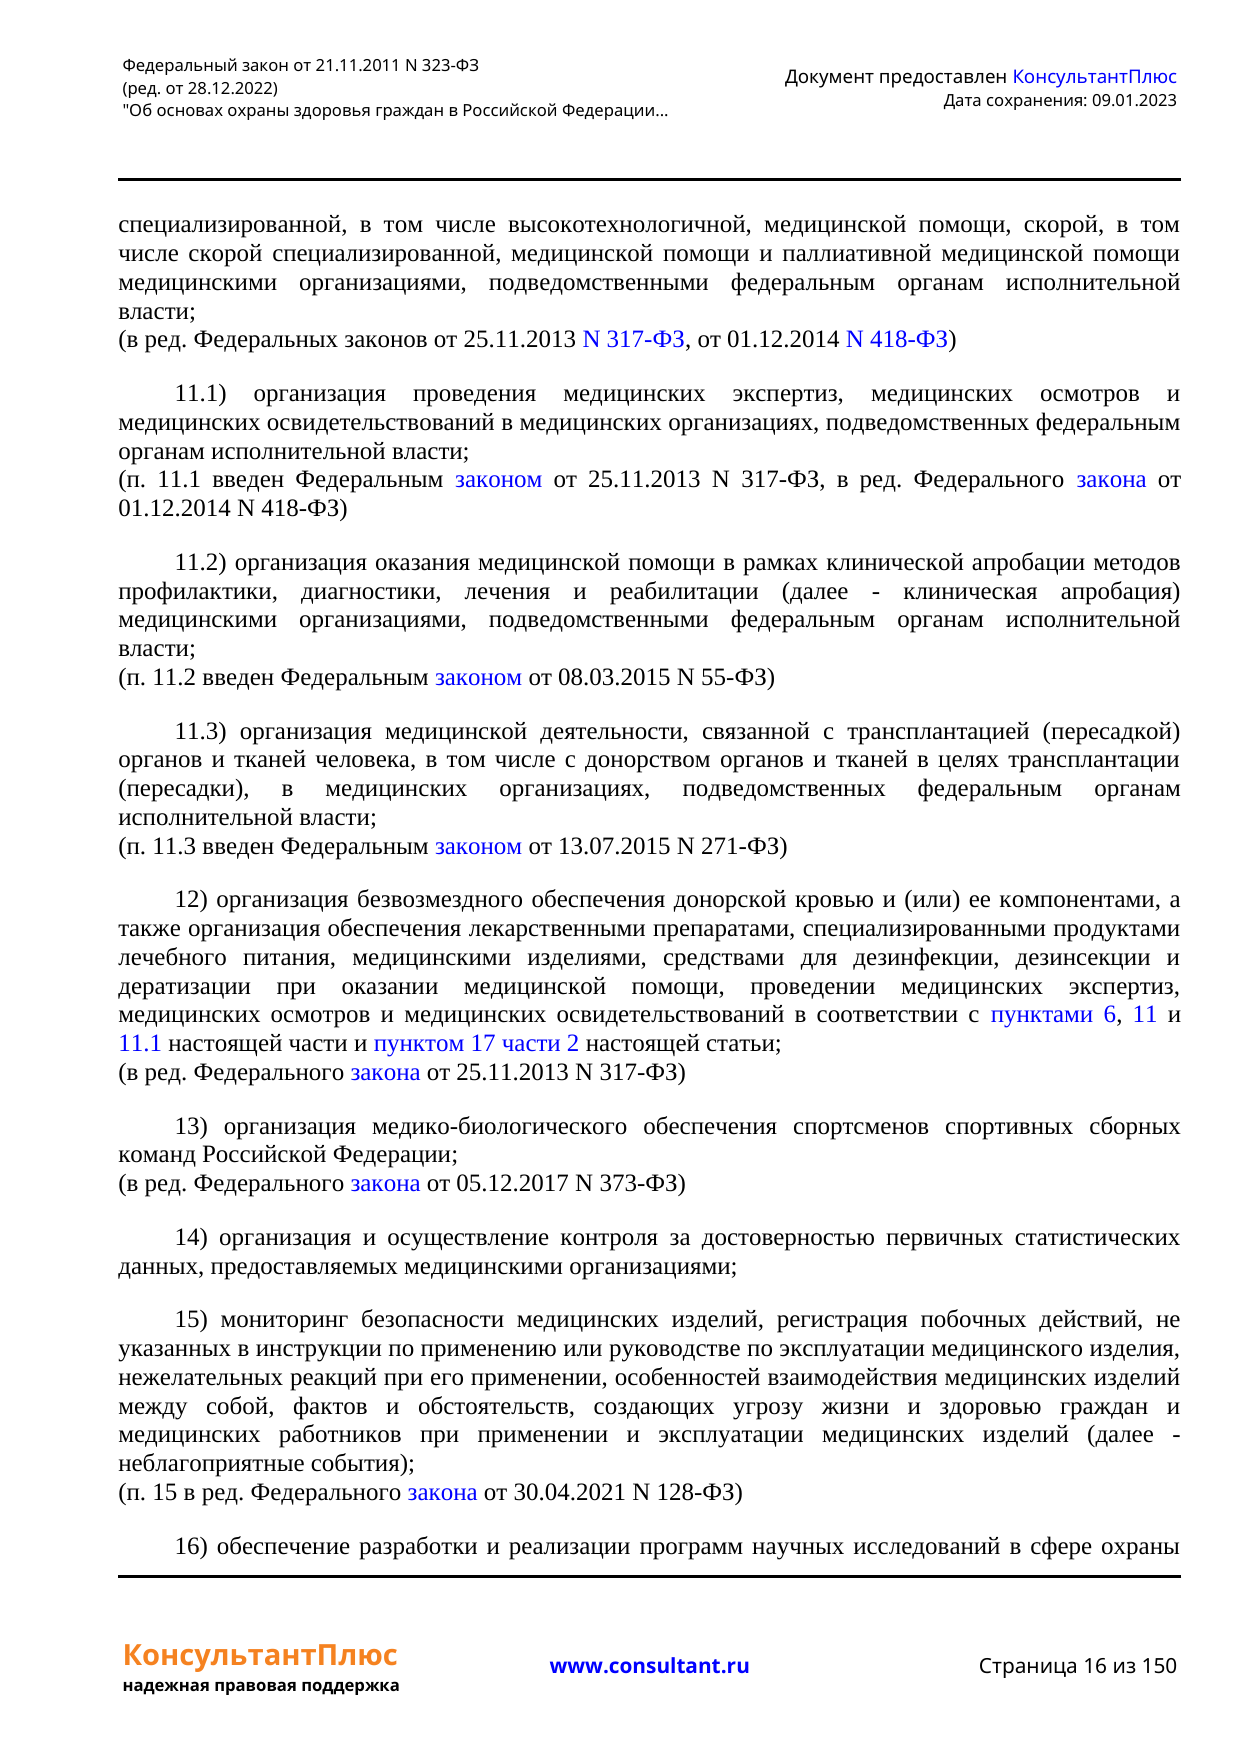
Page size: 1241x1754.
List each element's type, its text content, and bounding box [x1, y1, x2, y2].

text (в ред. Федерального закона от 05.12.2017 N 373-ФЗ) [118, 1168, 1181, 1197]
text (п. 11.3 введен Федеральным законом от 13.07.2015 N 271-ФЗ) [118, 831, 1181, 859]
text 11.2) организация оказания медицинской помощи в рамках клинической апробации методов профилактики, диагностики, лечения и реабилитации (далее - клиническая апробация) медицинскими организациями, подведомственными федеральным органам исполнительной власти; [118, 547, 1181, 662]
text (п. 11.2 введен Федеральным законом от 08.03.2015 N 55-ФЗ) [118, 662, 1181, 691]
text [118, 209, 1181, 324]
text (п. 15 в ред. Федерального закона от 30.04.2021 N 128-ФЗ) [118, 1477, 1181, 1506]
text (п. 11.1 введен Федеральным законом от 25.11.2013 N 317-ФЗ, в ред. Федерального закона от 01.12.2014 N 418-ФЗ) [118, 464, 1181, 522]
text 11.1) организация проведения медицинских экспертиз, медицинских осмотров и медицинских освидетельствований в медицинских организациях, подведомственных федеральным органам исполнительной власти; [118, 378, 1181, 464]
text 14) организация и осуществление контроля за достоверностью первичных статистических данных, предоставляемых медицинскими организациями; [118, 1222, 1181, 1279]
text (в ред. Федерального закона от 25.11.2013 N 317-ФЗ) [118, 1057, 1181, 1086]
text (в ред. Федеральных законов от 25.11.2013 N 317-ФЗ, от 01.12.2014 N 418-ФЗ) [118, 324, 1181, 353]
text 11.3) организация медицинской деятельности, связанной с трансплантацией (пересадкой) органов и тканей человека, в том числе с донорством органов и тканей в целях трансплантации (пересадки), в медицинских организациях, подведомственных федеральным органам исполнительной власти; [118, 716, 1181, 831]
text 12) организация безвозмездного обеспечения донорской кровью и (или) ее компонентами, а также организация обеспечения лекарственными препаратами, специализированными продуктами лечебного питания, медицинскими изделиями, средствами для дезинфекции, дезинсекции и дератизации при оказании медицинской помощи, проведении медицинских экспертиз, медицинских осмотров и медицинских освидетельствований в соответствии с пунктами 6, 11 и 11.1 настоящей части и пунктом 17 части 2 настоящей статьи; [118, 884, 1181, 1057]
text 13) организация медико-биологического обеспечения спортсменов спортивных сборных команд Российской Федерации; [118, 1111, 1181, 1168]
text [118, 1531, 1181, 1559]
text 15) мониторинг безопасности медицинских изделий, регистрация побочных действий, не указанных в инструкции по применению или руководстве по эксплуатации медицинского изделия, нежелательных реакций при его применении, особенностей взаимодействия медицинских изделий между собой, фактов и обстоятельств, создающих угрозу жизни и здоровью граждан и медицинских работников при применении и эксплуатации медицинских изделий (далее - неблагоприятные события); [118, 1304, 1181, 1477]
